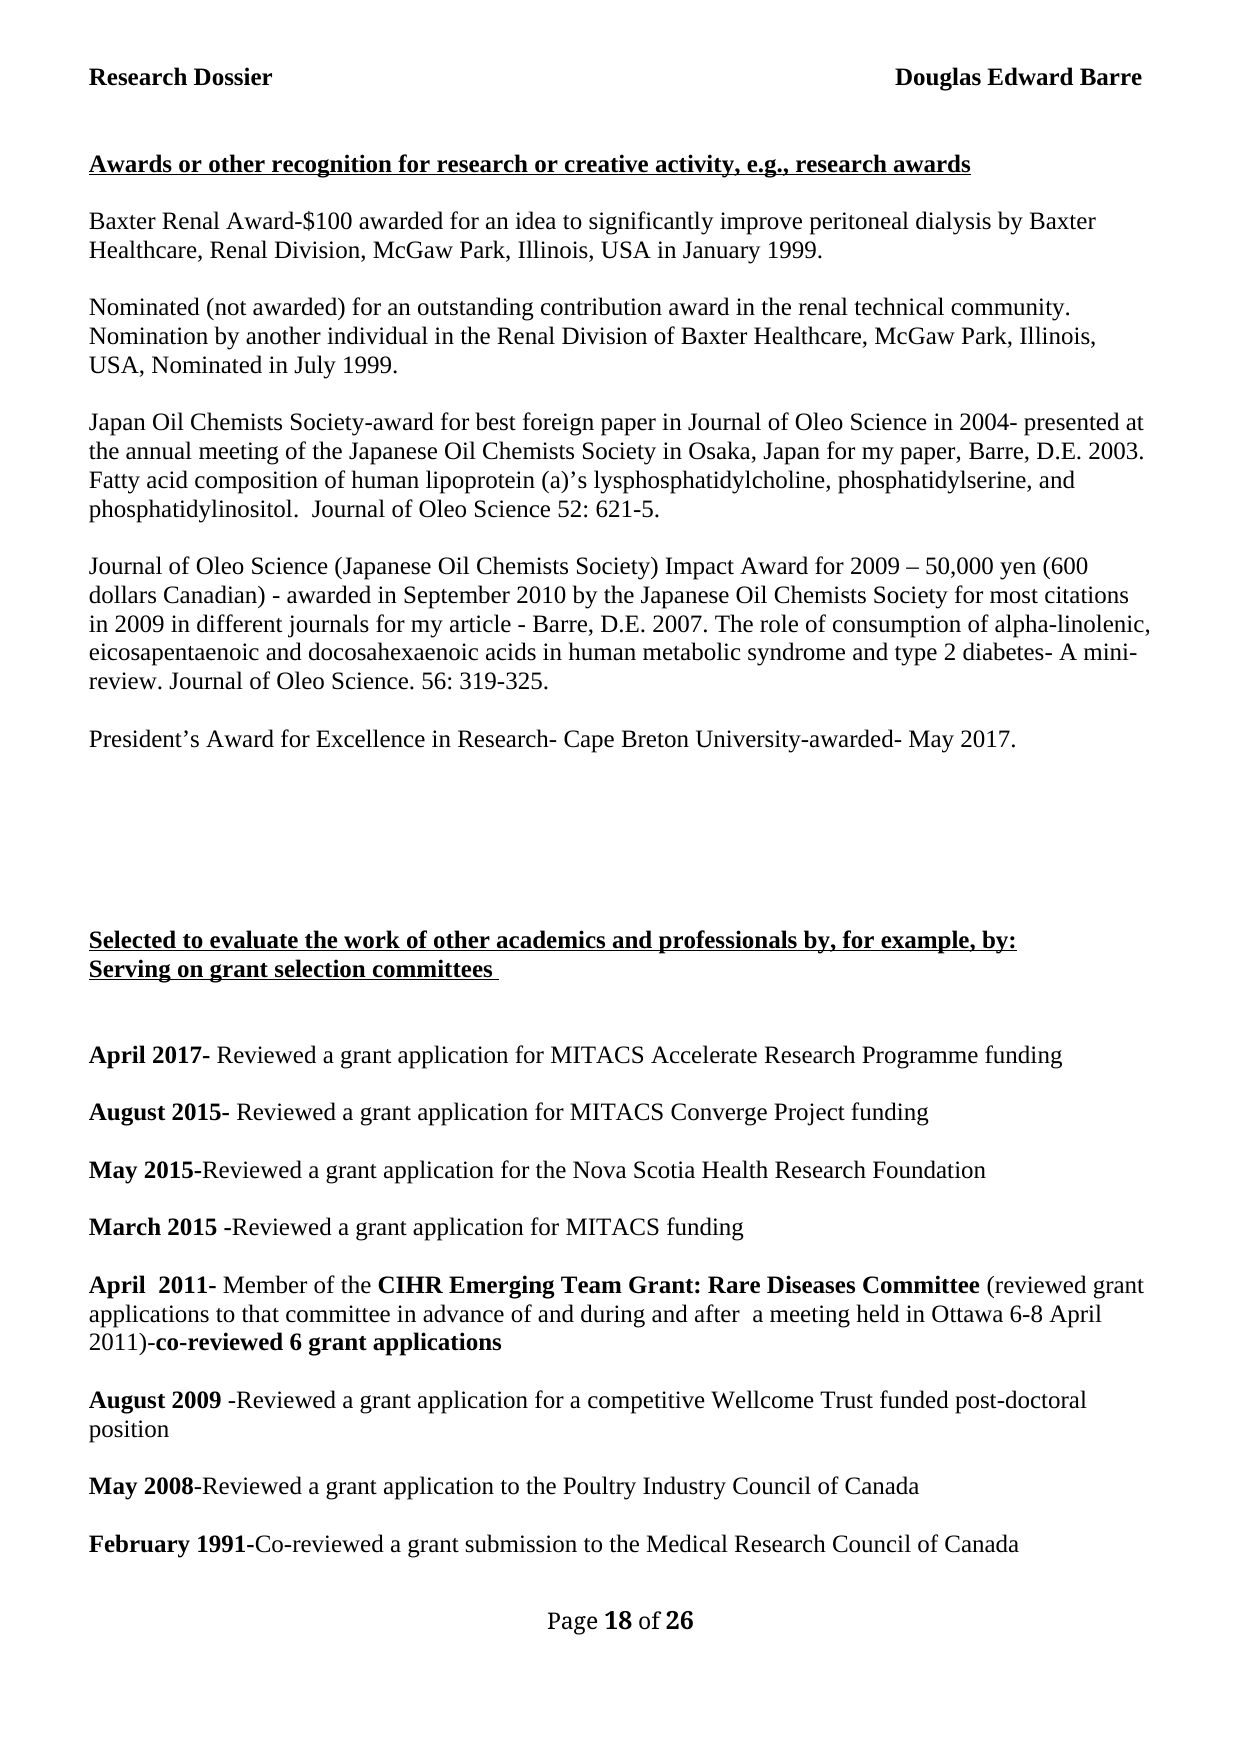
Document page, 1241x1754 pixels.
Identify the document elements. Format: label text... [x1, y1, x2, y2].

text Awards or other recognition for research or creative activity, e.g., research awards [89, 149, 1152, 177]
text August 2015- Reviewed a grant application for MITACS Converge Project funding [89, 1097, 1152, 1126]
text Nominated (not awarded) for an outstanding contribution award in the renal technical community. Nomination by another individual in the Renal Division of Baxter Healthcare, McGaw Park, Illinois, USA, Nominated in July 1999. [89, 292, 1152, 379]
text Baxter Renal Award-$100 awarded for an idea to significantly improve peritoneal dialysis by Baxter Healthcare, Renal Division, McGaw Park, Illinois, USA in January 1999. [89, 206, 1152, 264]
text Selected to evaluate the work of other academics and professionals by, for example, by: [89, 925, 1152, 954]
text March 2015 -Reviewed a grant application for MITACS funding [89, 1212, 1152, 1241]
text Journal of Oleo Science (Japanese Oil Chemists Society) Impact Award for 2009 – 50,000 yen (600 dollars Canadian) - awarded in September 2010 by the Japanese Oil Chemists Society for most citations in 2009 in different journals for my article - Barre, D.E. 2007. The role of consumption of alpha-linolenic, eicosapentaenoic and docosahexaenoic acids in human metabolic syndrome and type 2 diabetes- A mini-review. Journal of Oleo Science. 56: 319-325. [89, 551, 1152, 695]
text Serving on grant selection committees [89, 954, 1152, 982]
text President’s Award for Excellence in Research- Cape Breton University-awarded- May 2017. [89, 724, 1152, 752]
text April 2017- Reviewed a grant application for MITACS Accelerate Research Programme funding [89, 1040, 1152, 1069]
text April 2011- Member of the CIHR Emerging Team Grant: Rare Diseases Committee (reviewed grant applications to that committee in advance of and during and after a meeting held in Ottawa 6-8 April 2011)-co-reviewed 6 grant applications [89, 1270, 1152, 1356]
text May 2008-Reviewed a grant application to the Poultry Industry Council of Canada [89, 1471, 1152, 1500]
text May 2015-Reviewed a grant application for the Nova Scotia Health Research Foundation [89, 1155, 1152, 1184]
text August 2009 -Reviewed a grant application for a competitive Wellcome Trust funded post-doctoral position [89, 1385, 1152, 1442]
text February 1991-Co-reviewed a grant submission to the Medical Research Council of Canada [89, 1529, 1152, 1557]
text Japan Oil Chemists Society-award for best foreign paper in Journal of Oleo Science in 2004- presented at the annual meeting of the Japanese Oil Chemists Society in Osaka, Japan for my paper, Barre, D.E. 2003. Fatty acid composition of human lipoprotein (a)’s lysphosphatidylcholine, phosphatidylserine, and phosphatidylinositol. Journal of Oleo Science 52: 621-5. [89, 407, 1167, 522]
